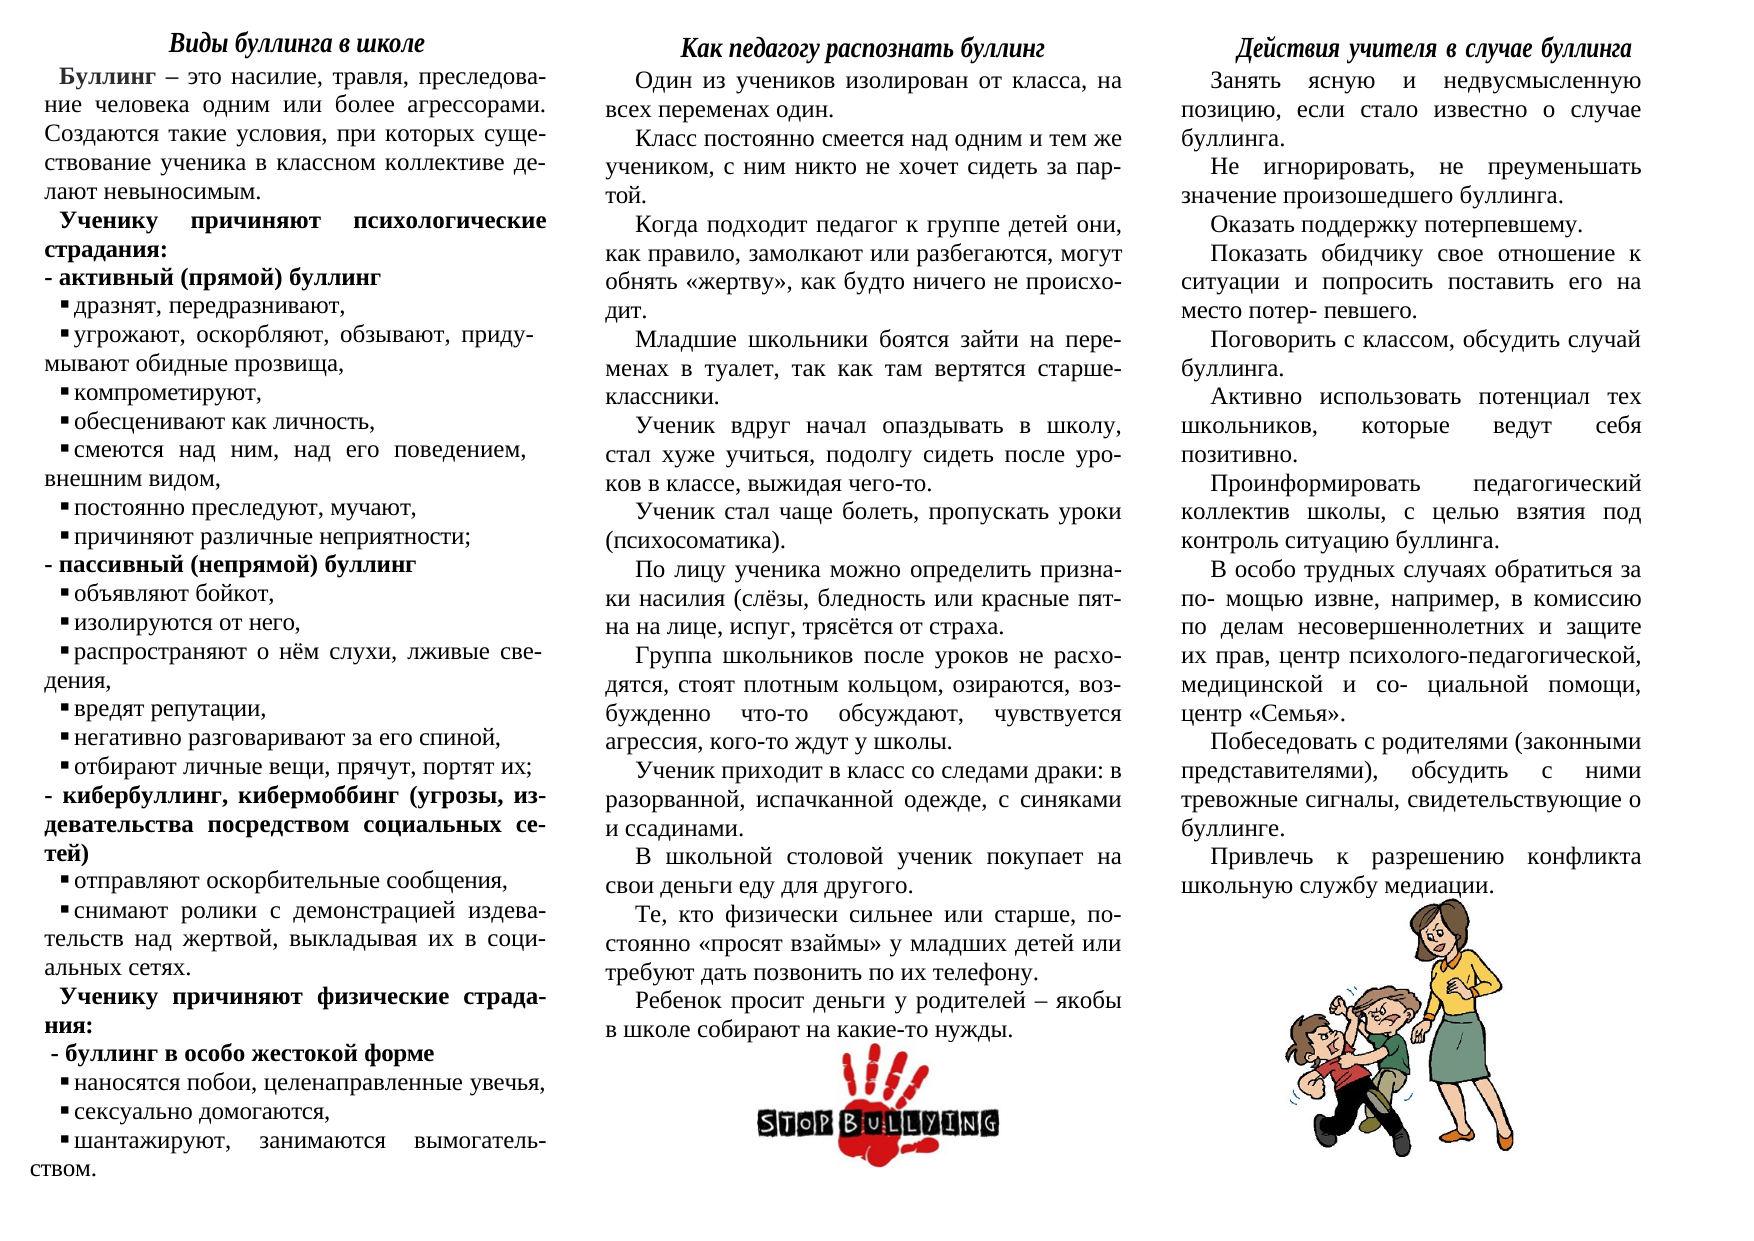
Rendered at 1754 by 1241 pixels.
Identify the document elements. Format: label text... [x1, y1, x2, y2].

text Оказать поддержку потерпевшему. [1210, 209, 1653, 238]
picture [756, 1042, 1002, 1168]
text Группа школьников после уроков не расхо- дятся, стоят плотным кольцом, озираются, воз- бужденно что-то обсуждают, чувствуется агрессия, кого-то ждут у школы. [605, 640, 1122, 755]
text В школьной столовой ученик покупает на свои деньги еду для другого. [605, 841, 1122, 899]
list шантажируют, занимаются вымогатель- ством. [29, 1125, 547, 1182]
text Ученик стал чаще болеть, пропускать уроки (психосоматика). [605, 496, 1122, 554]
subtitle Действия учителя в случае буллинга [1237, 30, 1653, 63]
list активный (прямой) буллинг [44, 262, 551, 291]
list наносятся побои, целенаправленные увечья, [59, 1067, 551, 1096]
text Проинформировать педагогический коллектив школы, с целью взятия под контроль ситуацию буллинга. [1181, 468, 1642, 554]
list обесценивают как личность, [59, 406, 551, 434]
list постоянно преследуют, мучают, [59, 492, 551, 521]
subtitle пассивный (непрямой) буллинг [44, 550, 551, 579]
text Поговорить с классом, обсудить случай буллинга. [1181, 324, 1641, 381]
list объявляют бойкот, [59, 579, 551, 607]
text Ученик приходит в класс со следами драки: в разорванной, испачканной одежде, с синяками и ссадинами. [605, 755, 1122, 841]
text Буллинг – это насилие, травля, преследова- ние человека одним или более агрессорами. Создаются такие условия, при которых суще- ствование ученика в классном коллективе де- лают невыносимым. [44, 61, 547, 204]
text Активно использовать потенциал тех школьников, которые ведут себя позитивно. [1181, 381, 1642, 468]
list распространяют о нём слухи, лживые све- дения, [44, 636, 546, 693]
list буллинг в особо жестокой форме [50, 1039, 551, 1067]
list смеются над ним, над его поведением, внешним видом, [44, 434, 546, 492]
text В особо трудных случаях обратиться за по- мощью извне, например, в комиссию по делам несовершеннолетних и защите их прав, центр психолого-педагогической, медицинской и со- циальной помощи, центр «Семья». [1181, 554, 1642, 726]
text Класс постоянно смеется над одним и тем же учеником, с ним никто не хочет сидеть за пар- той. [605, 123, 1122, 209]
subtitle кибербуллинг, кибермоббинг (угрозы, из- девательства посредством социальных се- тей) [44, 780, 547, 866]
text По лицу ученика можно определить призна- ки насилия (слёзы, бледность или красные пят- на на лице, испуг, трясётся от страха. [605, 554, 1122, 640]
list угрожают, оскорбляют, обзывают, приду- мывают обидные прозвища, [44, 319, 546, 377]
list отбирают личные вещи, прячут, портят их; [59, 751, 551, 780]
list отправляют оскорбительные сообщения, [59, 866, 551, 895]
text Ребенок просит деньги у родителей – якобы в школе собирают на какие-то нужды. [605, 985, 1122, 1043]
list вредят репутации, [59, 693, 551, 722]
subtitle Ученику причиняют физические страда- ния: [44, 981, 547, 1039]
list дразнят, передразнивают, [59, 291, 551, 319]
text Младшие школьники боятся зайти на пере- менах в туалет, так как там вертятся старше- классники. [605, 324, 1122, 410]
text Побеседовать с родителями (законными представителями), обсудить с ними тревожные сигналы, свидетельствующие о буллинге. [1181, 726, 1642, 841]
text Занять ясную и недвусмысленную позицию, если стало известно о случае буллинга. [1181, 65, 1642, 151]
picture [1285, 898, 1514, 1157]
list снимают ролики с демонстрацией издева- тельств над жертвой, выкладывая их в соци- альных сетях. [44, 895, 547, 981]
subtitle Ученику причиняют психологические страдания: [44, 205, 547, 262]
list компрометируют, [59, 377, 551, 406]
list изолируются от него, [59, 607, 551, 636]
subtitle Виды буллинга в школе [169, 25, 551, 59]
text Когда подходит педагог к группе детей они, как правило, замолкают или разбегаются, могут обнять «жертву», как будто ничего не происхо- дит. [605, 209, 1122, 324]
text Показать обидчику свое отношение к ситуации и попросить поставить его на место потер- певшего. [1181, 238, 1642, 324]
list причиняют различные неприятности; [59, 521, 551, 549]
text Те, кто физически сильнее или старше, по- стоянно «просят взаймы» у младших детей или требуют дать позвонить по их телефону. [605, 899, 1122, 985]
text Привлечь к разрешению конфликта школьную службу медиации. [1181, 841, 1642, 899]
text Ученик вдруг начал опаздывать в школу, стал хуже учиться, подолгу сидеть после уро- ков в классе, выжидая чего-то. [605, 410, 1122, 496]
subtitle Как педагогу распознать буллинг [680, 30, 1126, 63]
list негативно разговаривают за его спиной, [59, 722, 551, 751]
list сексуально домогаются, [59, 1096, 551, 1125]
text Один из учеников изолирован от класса, на всех переменах один. [605, 65, 1122, 123]
text Не игнорировать, не преуменьшать значение произошедшего буллинга. [1181, 151, 1642, 209]
